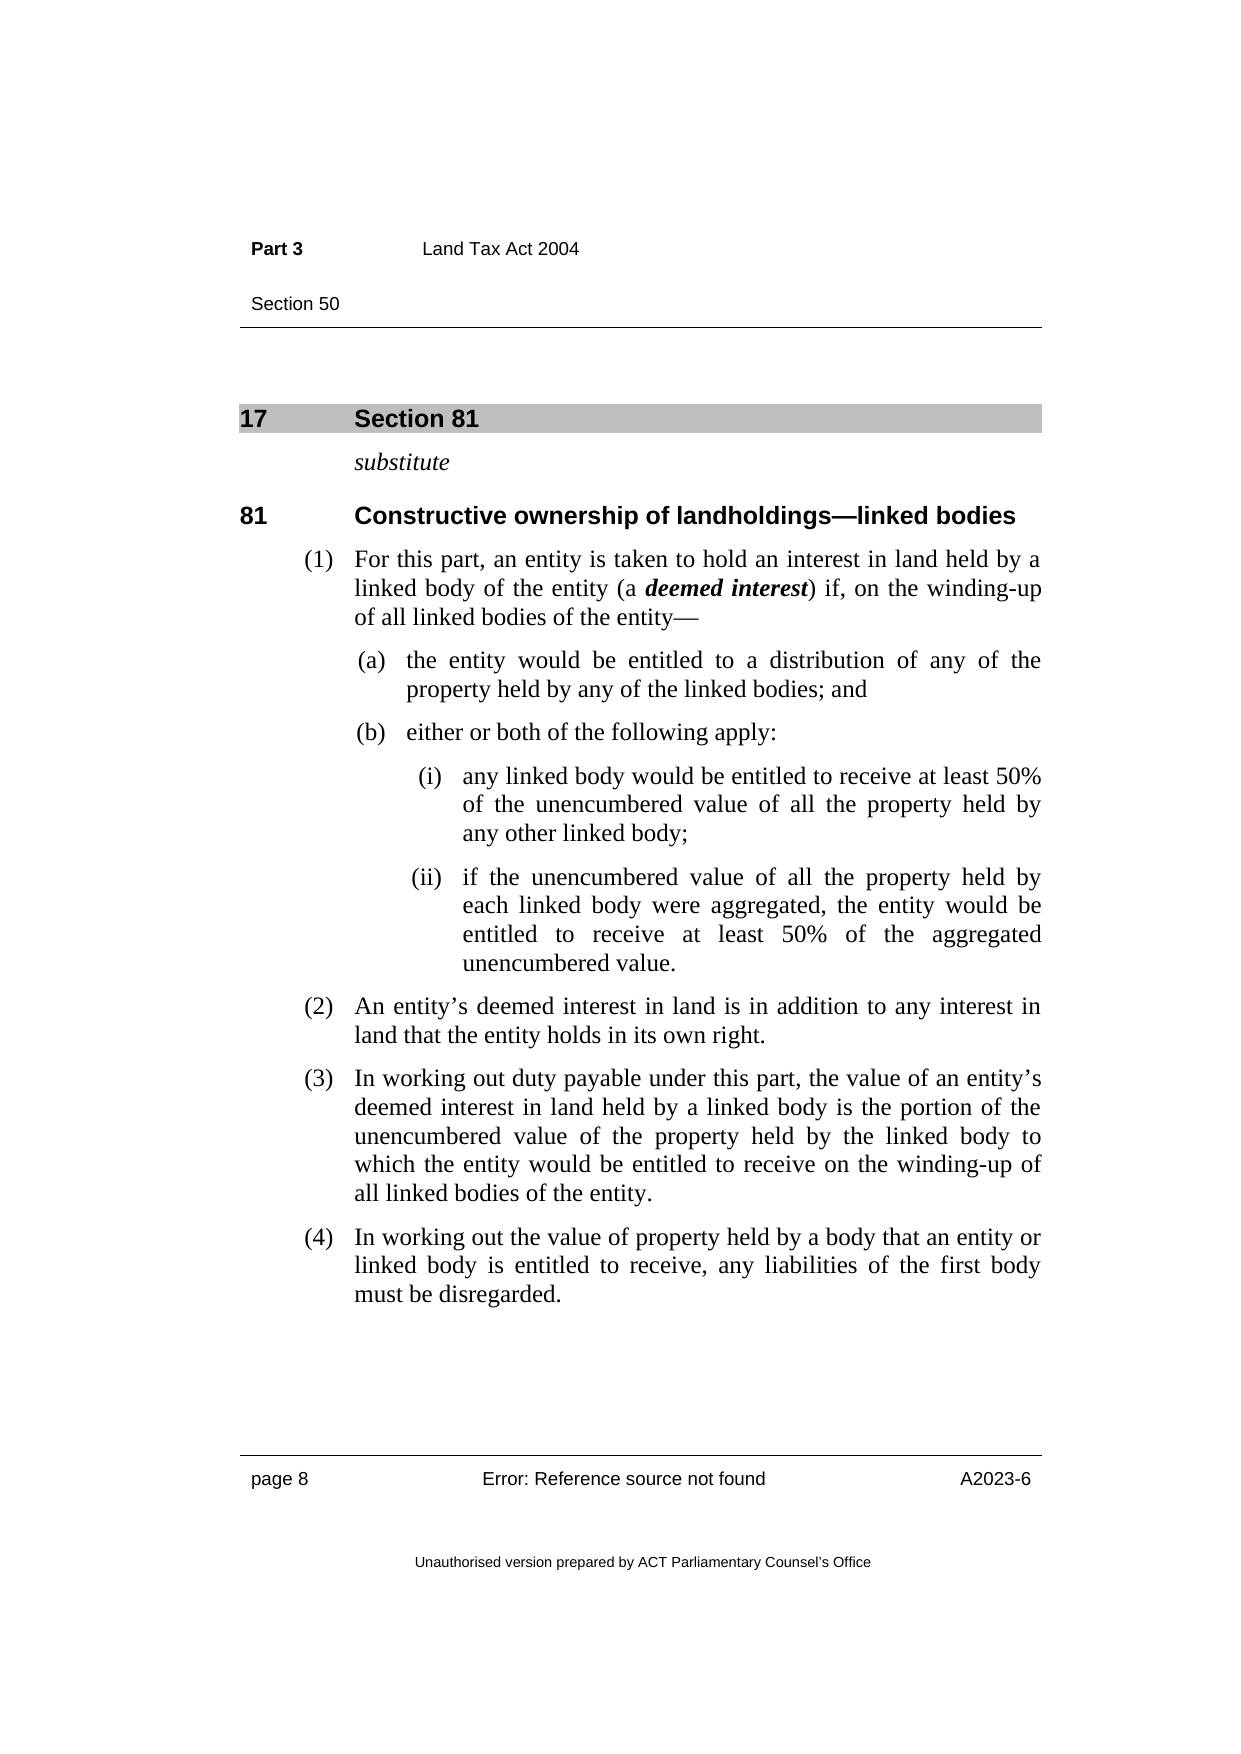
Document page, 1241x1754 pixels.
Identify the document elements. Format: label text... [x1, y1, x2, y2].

text (i) any linked body would be entitled to receive at least 50% of the unencumbered value of all the property held by any other linked body; [239, 761, 1042, 847]
text substitute [354, 447, 1042, 476]
text (3) In working out duty payable under this part, the value of an entity’s deemed interest in land held by a linked body is the portion of the unencumbered value of the property held by the linked body to which the entity would be entitled to receive on the winding-up of all linked bodies of the entity. [239, 1063, 1042, 1207]
text (4) In working out the value of property held by a body that an entity or linked body is entitled to receive, any liabilities of the first body must be disregarded. [239, 1222, 1042, 1308]
text (ii) if the unencumbered value of all the property held by each linked body were aggregated, the entity would be entitled to receive at least 50% of the aggregated unencumbered value. [239, 862, 1042, 977]
text (a) the entity would be entitled to a distribution of any of the property held by any of the linked bodies; and [239, 645, 1042, 703]
text 17 Section 81 [239, 404, 1042, 433]
text (2) An entity’s deemed interest in land is in addition to any interest in land that the entity holds in its own right. [239, 991, 1042, 1049]
text 81 Constructive ownership of landholdings—linked bodies [239, 501, 1042, 530]
text (b) either or both of the following apply: [239, 717, 1042, 746]
text (1) For this part, an entity is taken to hold an interest in land held by a linked body of the entity (a deemed interest) if, on the winding-up of all linked bodies of the entity— [239, 544, 1042, 631]
